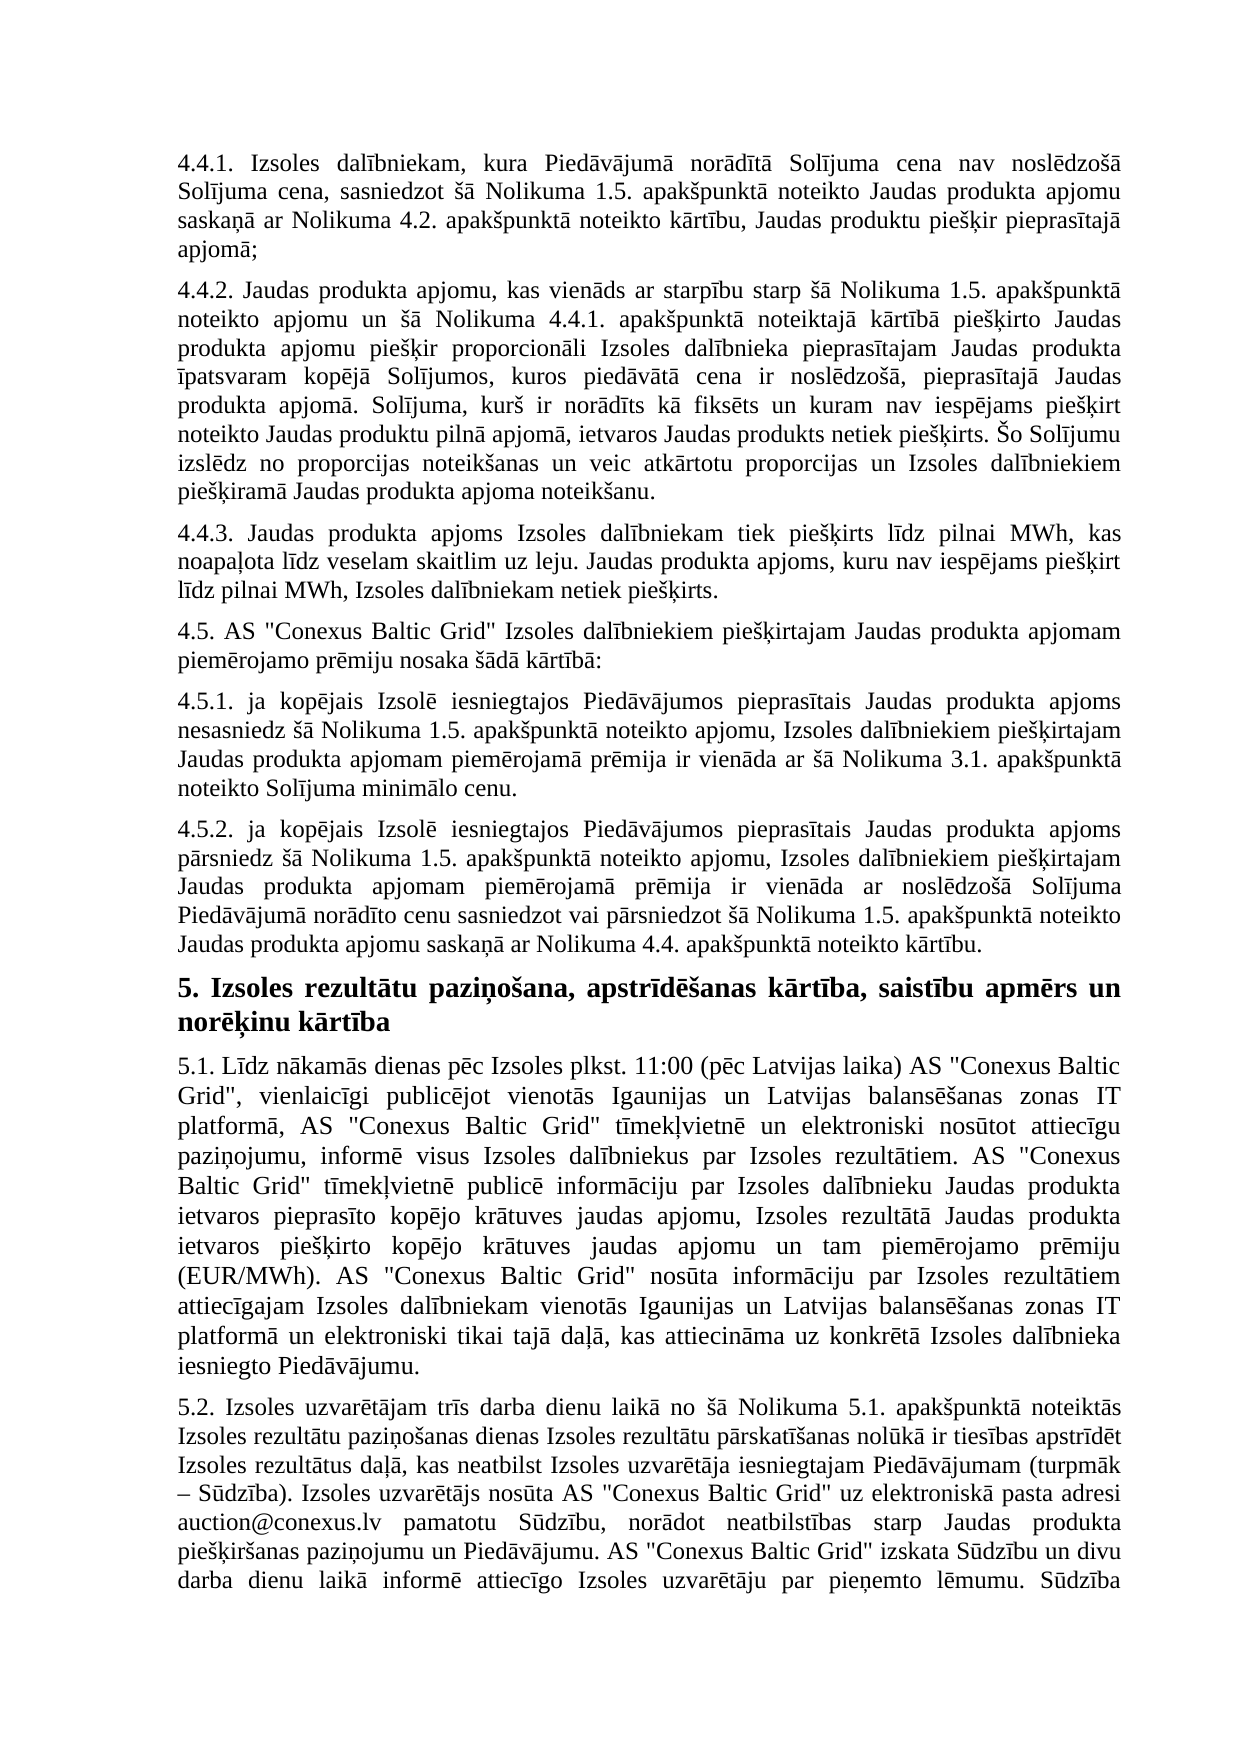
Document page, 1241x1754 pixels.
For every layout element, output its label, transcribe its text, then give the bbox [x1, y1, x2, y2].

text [177, 1392, 1122, 1593]
text 5.1. Līdz nākamās dienas pēc Izsoles plkst. 11:00 (pēc Latvijas laika) AS "Conexus Baltic Grid", vienlaicīgi publicējot vienotās Igaunijas un Latvijas balansēšanas zonas IT platformā, AS "Conexus Baltic Grid" tīmekļvietnē un elektroniski nosūtot attiecīgu paziņojumu, informē visus Izsoles dalībniekus par Izsoles rezultātiem. AS "Conexus Baltic Grid" tīmekļvietnē publicē informāciju par Izsoles dalībnieku Jaudas produkta ietvaros pieprasīto kopējo krātuves jaudas apjomu, Izsoles rezultātā Jaudas produkta ietvaros piešķirto kopējo krātuves jaudas apjomu un tam piemērojamo prēmiju (EUR/MWh). AS "Conexus Baltic Grid" nosūta informāciju par Izsoles rezultātiem attiecīgajam Izsoles dalībniekam vienotās Igaunijas un Latvijas balansēšanas zonas IT platformā un elektroniski tikai tajā daļā, kas attiecināma uz konkrētā Izsoles dalībnieka iesniegto Piedāvājumu. [177, 1050, 1122, 1380]
text 4.5.1. ja kopējais Izsolē iesniegtajos Piedāvājumos pieprasītais Jaudas produkta apjoms nesasniedz šā Nolikuma 1.5. apakšpunktā noteikto apjomu, Izsoles dalībniekiem piešķirtajam Jaudas produkta apjomam piemērojamā prēmija ir vienāda ar šā Nolikuma 3.1. apakšpunktā noteikto Solījuma minimālo cenu. [177, 686, 1122, 801]
text 5. Izsoles rezultātu paziņošana, apstrīdēšanas kārtība, saistību apmērs un norēķinu kārtība [177, 970, 1122, 1037]
text 4.4.3. Jaudas produkta apjoms Izsoles dalībniekam tiek piešķirts līdz pilnai MWh, kas noapaļota līdz veselam skaitlim uz leju. Jaudas produkta apjoms, kuru nav iespējams piešķirt līdz pilnai MWh, Izsoles dalībniekam netiek piešķirts. [177, 518, 1122, 604]
text 4.5.2. ja kopējais Izsolē iesniegtajos Piedāvājumos pieprasītais Jaudas produkta apjoms pārsniedz šā Nolikuma 1.5. apakšpunktā noteikto apjomu, Izsoles dalībniekiem piešķirtajam Jaudas produkta apjomam piemērojamā prēmija ir vienāda ar noslēdzošā Solījuma Piedāvājumā norādīto cenu sasniedzot vai pārsniedzot šā Nolikuma 1.5. apakšpunktā noteikto Jaudas produkta apjomu saskaņā ar Nolikuma 4.4. apakšpunktā noteikto kārtību. [177, 814, 1122, 958]
text 4.4.1. Izsoles dalībniekam, kura Piedāvājumā norādītā Solījuma cena nav noslēdzošā Solījuma cena, sasniedzot šā Nolikuma 1.5. apakšpunktā noteikto Jaudas produkta apjomu saskaņā ar Nolikuma 4.2. apakšpunktā noteikto kārtību, Jaudas produktu piešķir pieprasītajā apjomā; [177, 148, 1122, 263]
text 4.4.2. Jaudas produkta apjomu, kas vienāds ar starpību starp šā Nolikuma 1.5. apakšpunktā noteikto apjomu un šā Nolikuma 4.4.1. apakšpunktā noteiktajā kārtībā piešķirto Jaudas produkta apjomu piešķir proporcionāli Izsoles dalībnieka pieprasītajam Jaudas produkta īpatsvaram kopējā Solījumos, kuros piedāvātā cena ir noslēdzošā, pieprasītajā Jaudas produkta apjomā. Solījuma, kurš ir norādīts kā fiksēts un kuram nav iespējams piešķirt noteikto Jaudas produktu pilnā apjomā, ietvaros Jaudas produkts netiek piešķirts. Šo Solījumu izslēdz no proporcijas noteikšanas un veic atkārtotu proporcijas un Izsoles dalībniekiem piešķiramā Jaudas produkta apjoma noteikšanu. [177, 275, 1122, 505]
text 4.5. AS "Conexus Baltic Grid" Izsoles dalībniekiem piešķirtajam Jaudas produkta apjomam piemērojamo prēmiju nosaka šādā kārtībā: [177, 616, 1122, 674]
